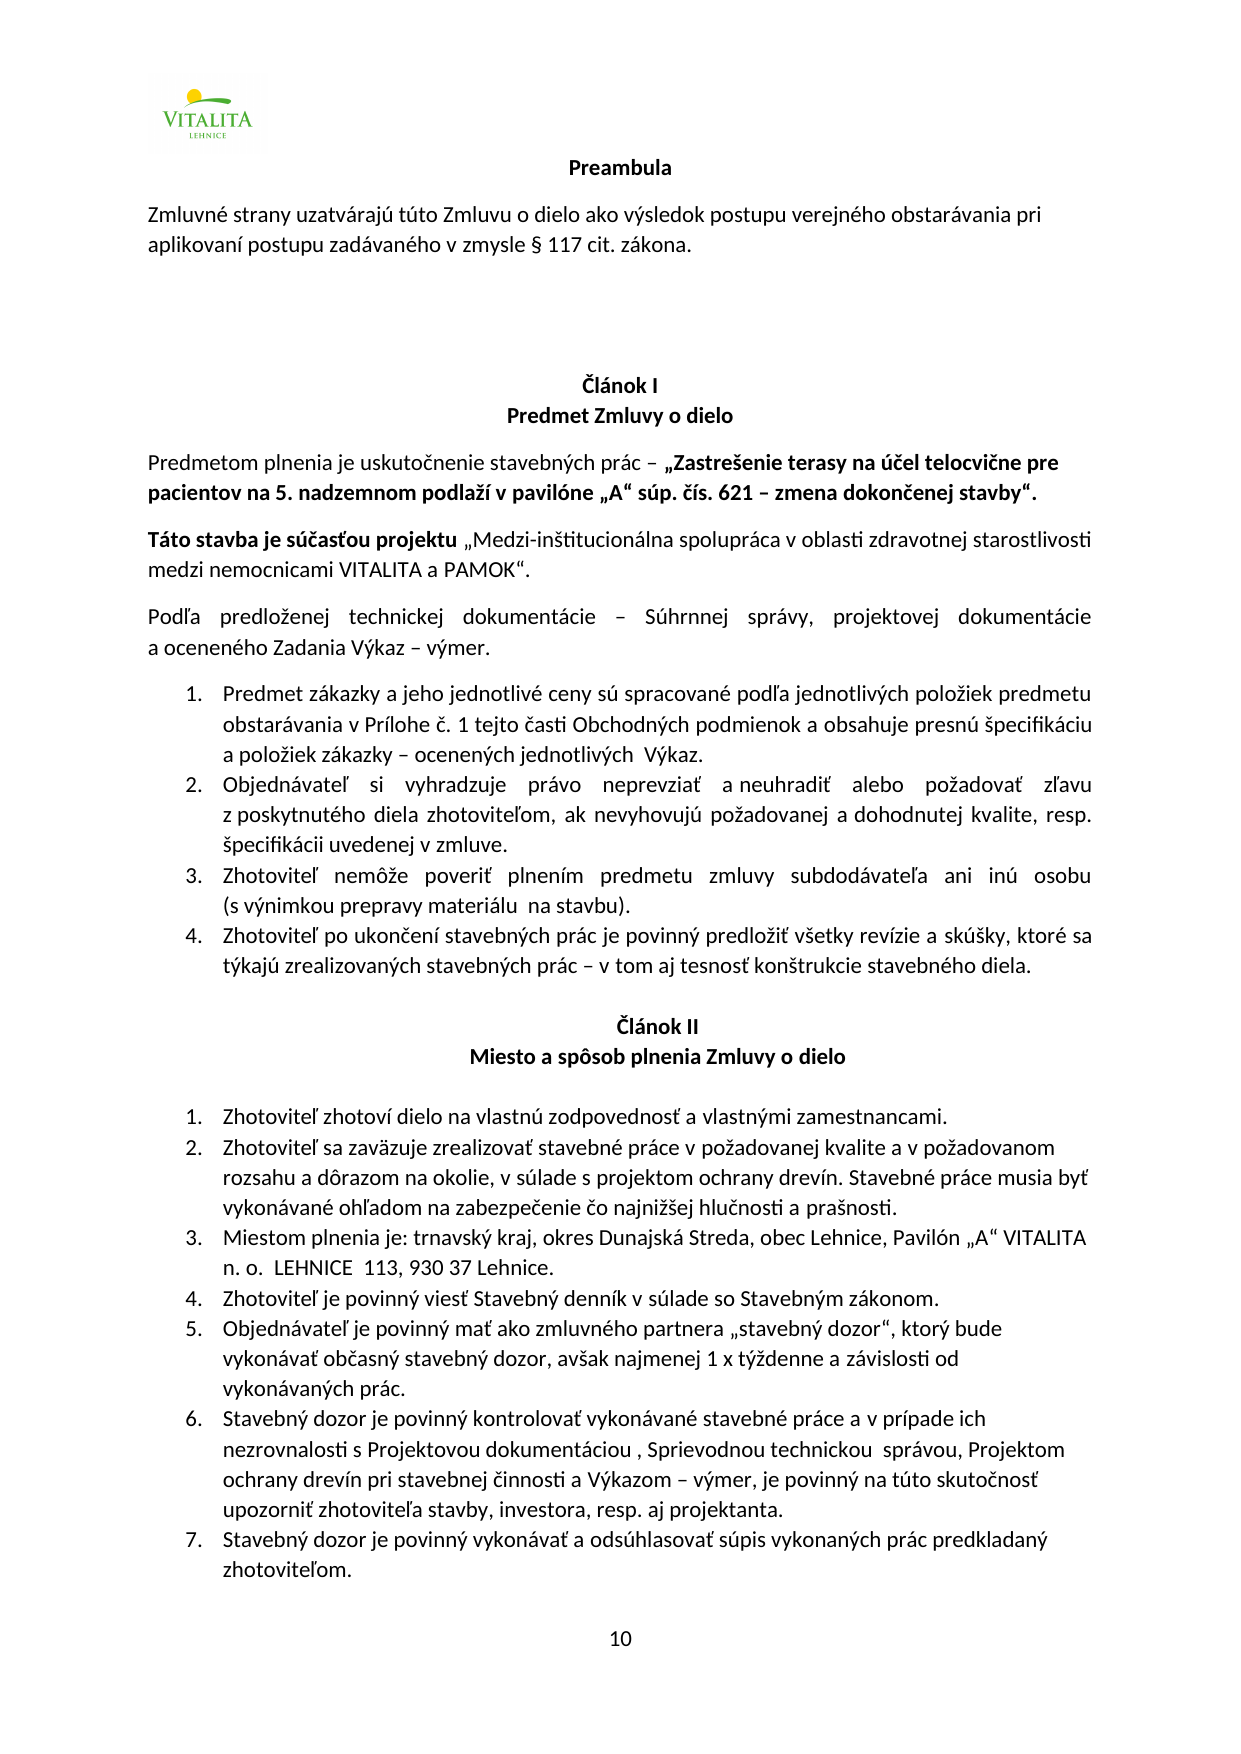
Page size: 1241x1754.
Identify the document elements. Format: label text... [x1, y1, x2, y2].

text Preambula [148, 153, 1093, 181]
list Stavebný dozor je povinný vykonávať a odsúhlasovať súpis vykonaných prác predkladaný zhotoviteľom. [185, 1525, 1093, 1583]
list Zhotoviteľ sa zaväzuje zrealizovať stavebné práce v požadovanej kvalite a v požadovanom rozsahu a dôrazom na okolie, v súlade s projektom ochrany drevín. Stavebné práce musia byť vykonávané ohľadom na zabezpečenie čo najnižšej hlučnosti a prašnosti. [185, 1133, 1093, 1221]
list Zhotoviteľ nemôže poveriť plnením predmetu zmluvy subdodávateľa ani inú osobu (s výnimkou prepravy materiálu na stavbu). [185, 861, 1093, 919]
list Stavebný dozor je povinný kontrolovať vykonávané stavebné práce a v prípade ich nezrovnalosti s Projektovou dokumentáciou , Sprievodnou technickou správou, Projektom ochrany drevín pri stavebnej činnosti a Výkazom – výmer, je povinný na túto skutočnosť upozorniť zhotoviteľa stavby, investora, resp. aj projektanta. [185, 1404, 1093, 1523]
list Miestom plnenia je: trnavský kraj, okres Dunajská Streda, obec Lehnice, Pavilón „A“ VITALITA n. o. LEHNICE 113, 930 37 Lehnice. [185, 1223, 1093, 1281]
list Objednávateľ si vyhradzuje právo neprevziať a neuhradiť alebo požadovať zľavu z poskytnutého diela zhotoviteľom, ak nevyhovujú požadovanej a dohodnutej kvalite, resp. špecifikácii uvedenej v zmluve. [185, 770, 1093, 858]
list Zhotoviteľ zhotoví dielo na vlastnú zodpovednosť a vlastnými zamestnancami. [185, 1102, 1093, 1130]
list Zhotoviteľ po ukončení stavebných prác je povinný predložiť všetky revízie a skúšky, ktoré sa týkajú zrealizovaných stavebných prác – v tom aj tesnosť konštrukcie stavebného diela. [185, 921, 1093, 979]
list Predmet zákazky a jeho jednotlivé ceny sú spracované podľa jednotlivých položiek predmetu obstarávania v Prílohe č. 1 tejto časti Obchodných podmienok a obsahuje presnú špecifikáciu a položiek zákazky – ocenených jednotlivých Výkaz. [185, 679, 1093, 768]
list Objednávateľ je povinný mať ako zmluvného partnera „stavebný dozor“, ktorý bude vykonávať občasný stavebný dozor, avšak najmenej 1 x týždenne a závislosti od vykonávaných prác. [185, 1314, 1093, 1402]
text Podľa predloženej technickej dokumentácie – Súhrnnej správy, projektovej dokumentácie a oceneného Zadania Výkaz – výmer. [148, 602, 1093, 661]
picture [147, 73, 268, 154]
text Zmluvné strany uzatvárajú túto Zmluvu o dielo ako výsledok postupu verejného obstarávania pri aplikovaní postupu zadávaného v zmysle § 117 cit. zákona. [148, 200, 1093, 258]
list Zhotoviteľ je povinný viesť Stavebný denník v súlade so Stavebným zákonom. [185, 1284, 1093, 1312]
text Predmetom plnenia je uskutočnenie stavebných prác – „Zastrešenie terasy na účel telocvične pre pacientov na 5. nadzemnom podlaží v pavilóne „A“ súp. čís. 621 – zmena dokončenej stavby“. [148, 448, 1093, 506]
text Článok I Predmet Zmluvy o dielo [148, 371, 1093, 429]
text Táto stavba je súčasťou projektu „Medzi-inštitucionálna spolupráca v oblasti zdravotnej starostlivosti medzi nemocnicami VITALITA a PAMOK“. [148, 525, 1093, 583]
list Článok II Miesto a spôsob plnenia Zmluvy o dielo [223, 1012, 1093, 1070]
